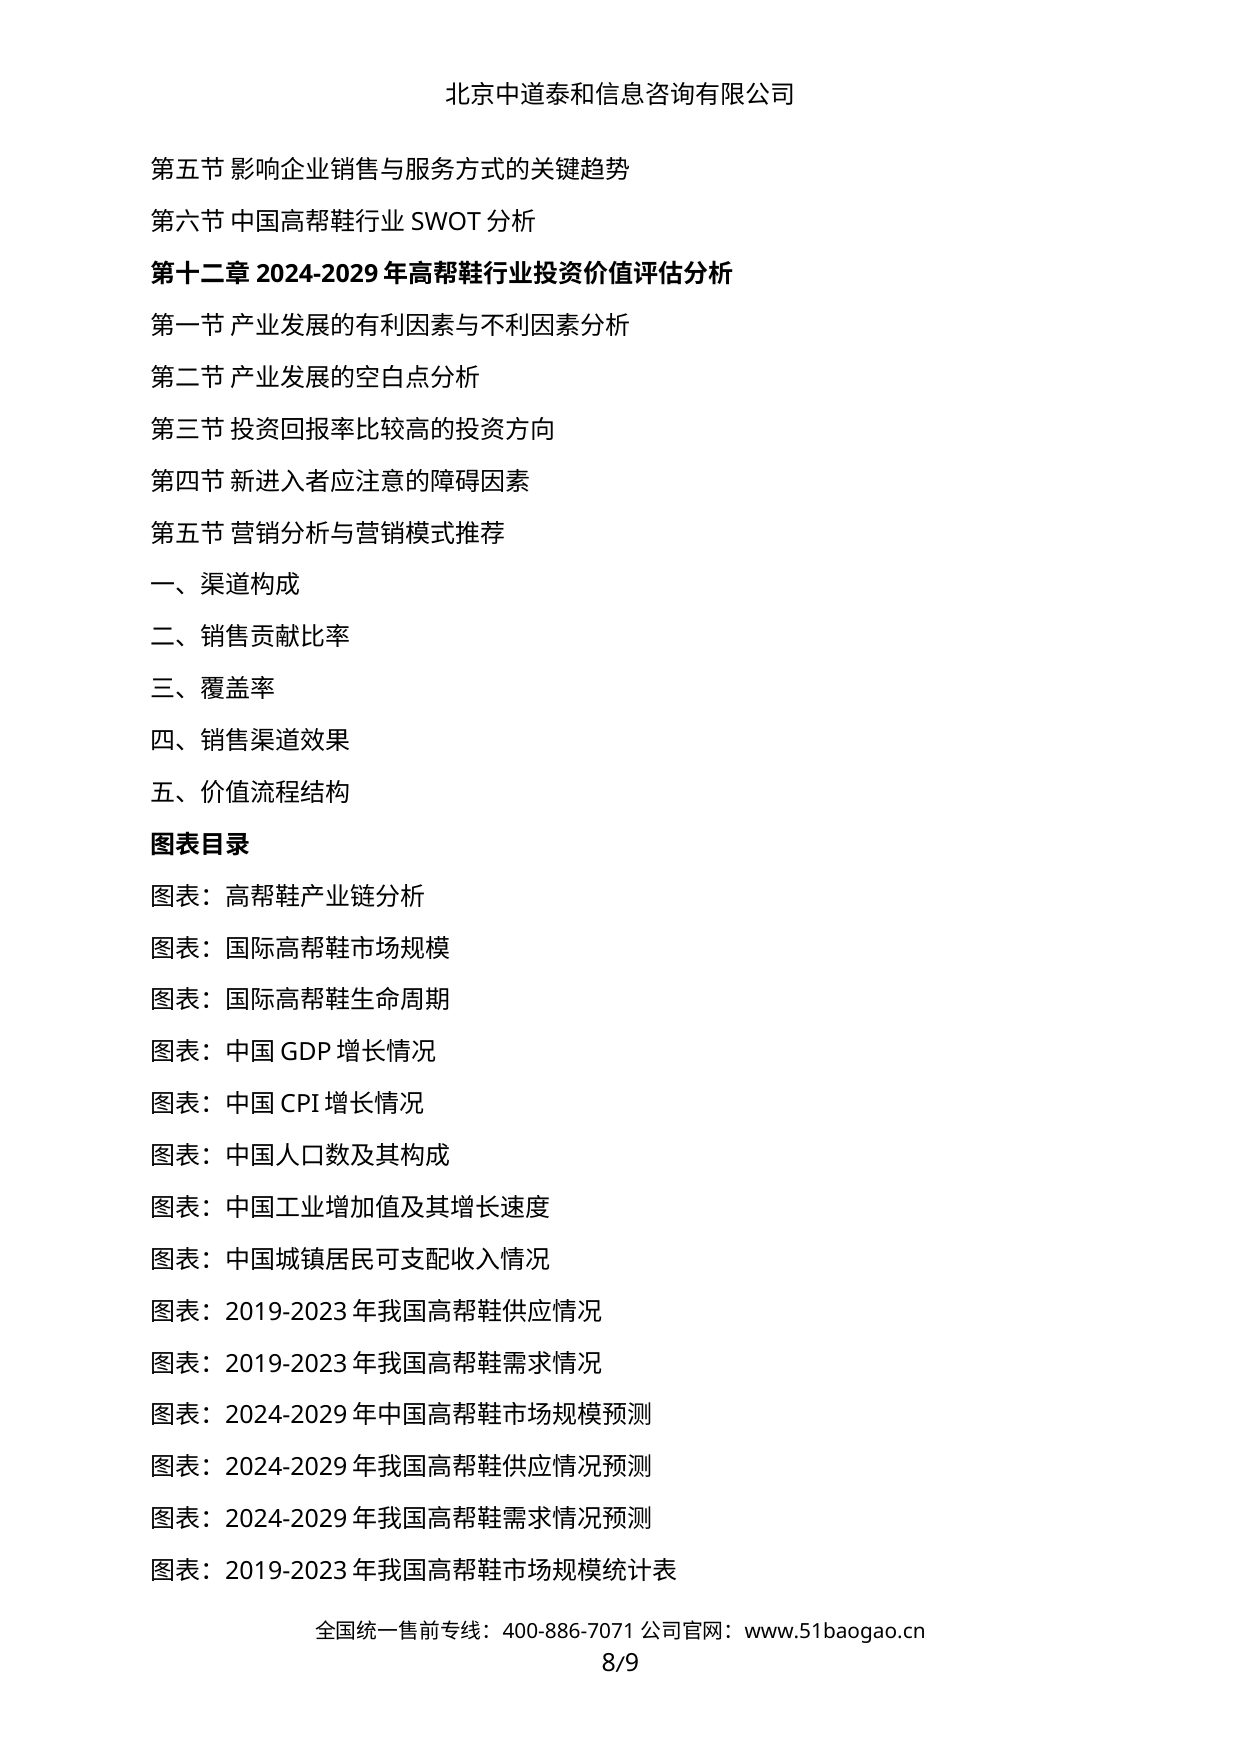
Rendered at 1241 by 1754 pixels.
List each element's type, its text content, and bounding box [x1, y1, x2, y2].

text 图表：2019-2023年我国高帮鞋需求情况 [150, 1343, 1090, 1379]
text 图表：国际高帮鞋生命周期 [150, 980, 1090, 1016]
text 图表：中国工业增加值及其增长速度 [150, 1187, 1090, 1224]
text 图表：2019-2023年我国高帮鞋供应情况 [150, 1291, 1090, 1327]
text 图表：中国GDP增长情况 [150, 1032, 1090, 1068]
text 五、价值流程结构 [150, 772, 1090, 809]
text 图表：高帮鞋产业链分析 [150, 876, 1090, 912]
text 图表：国际高帮鞋市场规模 [150, 928, 1090, 964]
text 第三节 投资回报率比较高的投资方向 [150, 409, 1090, 446]
text 四、销售渠道效果 [150, 721, 1090, 757]
text 图表：中国城镇居民可支配收入情况 [150, 1239, 1090, 1276]
text 第一节 产业发展的有利因素与不利因素分析 [150, 306, 1090, 342]
text 第五节 营销分析与营销模式推荐 [150, 513, 1090, 549]
text 图表：中国CPI增长情况 [150, 1084, 1090, 1120]
text 二、销售贡献比率 [150, 617, 1090, 653]
text 图表：中国人口数及其构成 [150, 1136, 1090, 1172]
text 图表：2024-2029年我国高帮鞋供应情况预测 [150, 1447, 1090, 1483]
text 第六节 中国高帮鞋行业SWOT分析 [150, 202, 1090, 238]
text 第二节 产业发展的空白点分析 [150, 357, 1090, 394]
text 第四节 新进入者应注意的障碍因素 [150, 461, 1090, 497]
text 第十二章 2024-2029年高帮鞋行业投资价值评估分析 [150, 254, 1090, 290]
text 图表目录 [150, 824, 1090, 861]
text 三、覆盖率 [150, 669, 1090, 705]
text 一、渠道构成 [150, 565, 1090, 601]
text 图表：2024-2029年我国高帮鞋需求情况预测 [150, 1499, 1090, 1535]
text 第五节 影响企业销售与服务方式的关键趋势 [150, 150, 1090, 186]
text 图表：2019-2023年我国高帮鞋市场规模统计表 [150, 1551, 1090, 1587]
text 图表：2024-2029年中国高帮鞋市场规模预测 [150, 1395, 1090, 1431]
